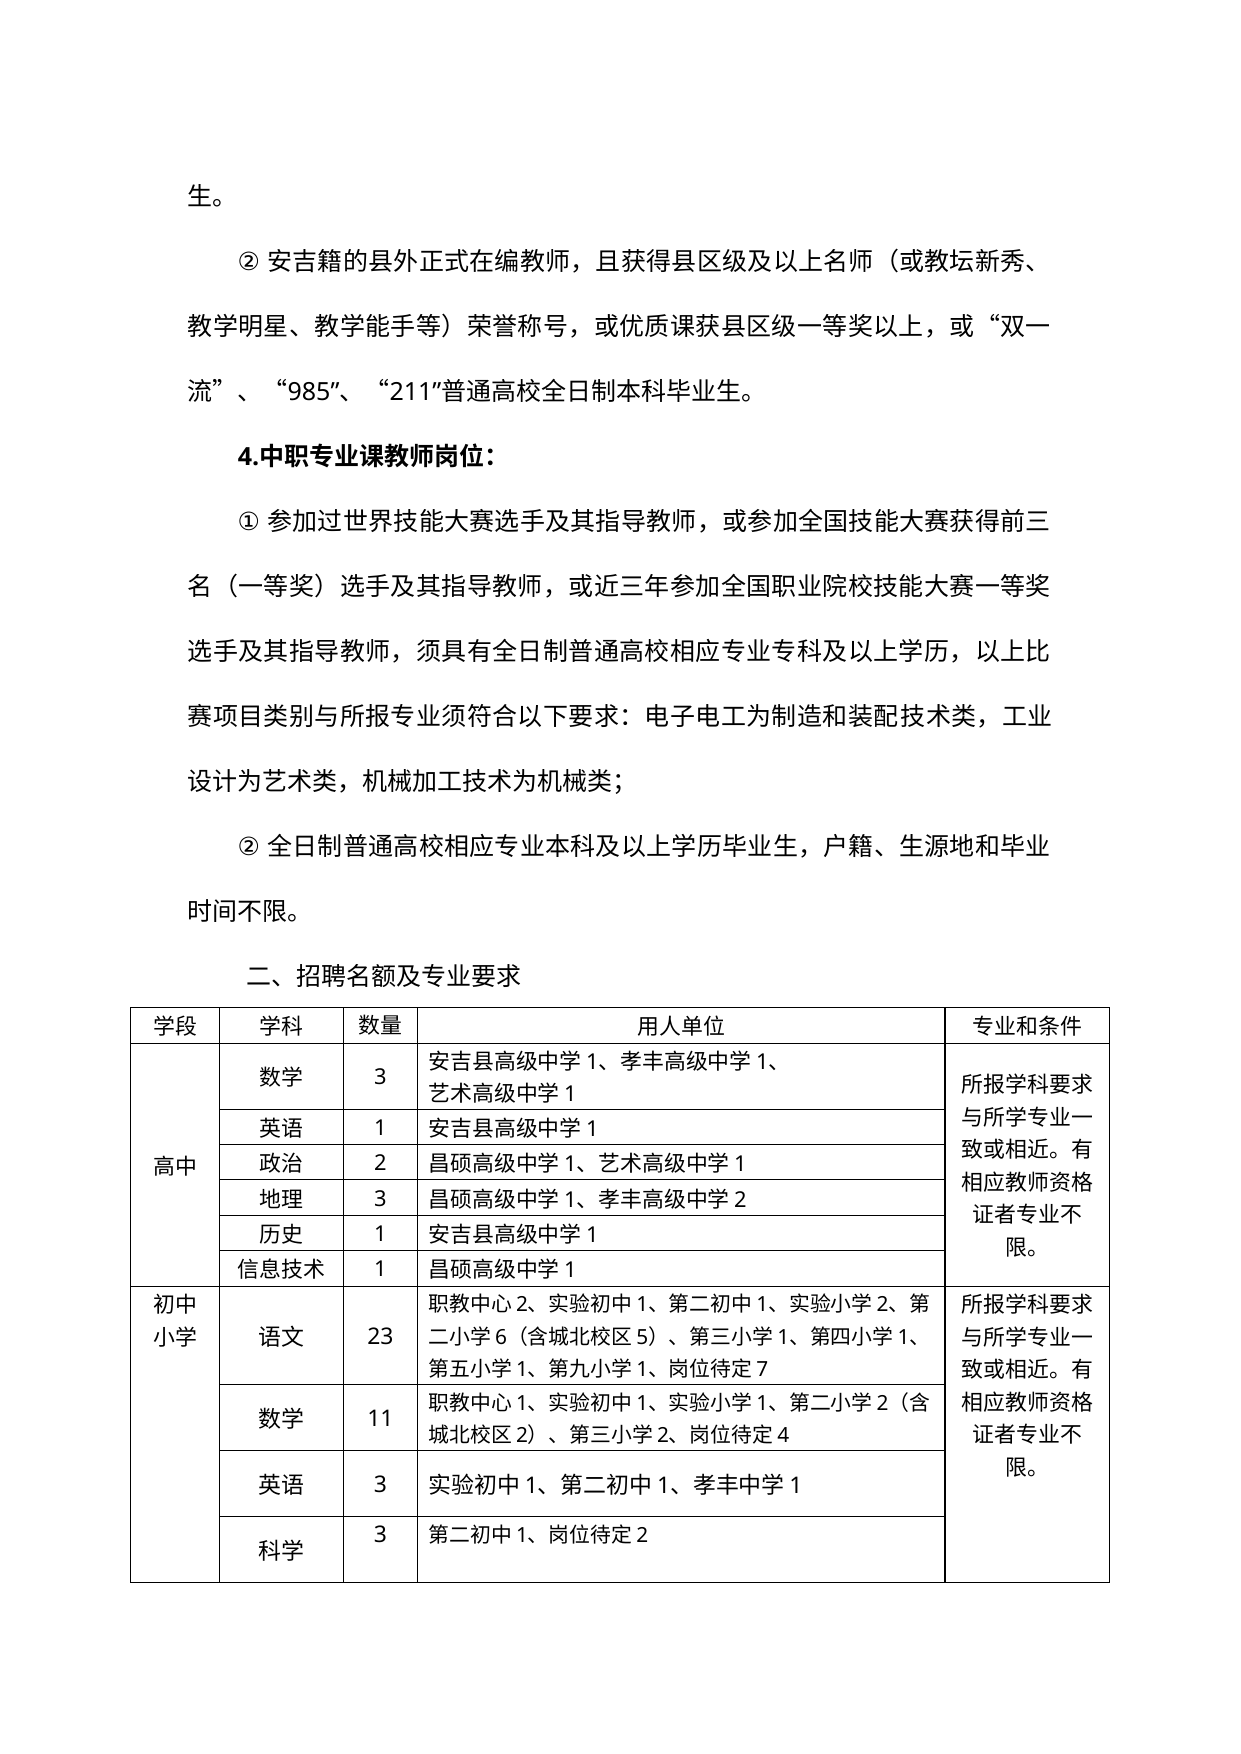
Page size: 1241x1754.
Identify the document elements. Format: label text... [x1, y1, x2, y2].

table_cell 职教中心2、实验初中1、第二初中1、实验小学2、第二小学6（含城北校区5）、第三小学1、第四小学1、第五小学1、第九小学1、岗位待定7 [418, 1287, 944, 1384]
table_cell 英语 [220, 1451, 343, 1516]
text ① 参加过世界技能大赛选手及其指导教师，或参加全国技能大赛获得前三名（一等奖）选手及其指导教师，或近三年参加全国职业院校技能大赛一等奖选手及其指导教师，须具有全日制普通高校相应专业专科及以上学历，以上比赛项目类别与所报专业须符合以下要求：电子电工为制造和装配技术类，工业设计为艺术类，机械加工技术为机械类； [187, 487, 1053, 812]
table_cell 初中 小学 [131, 1287, 219, 1582]
table_cell 3 [344, 1180, 417, 1215]
table_cell 第二初中1、岗位待定2 [418, 1517, 944, 1582]
table_cell 数学 [220, 1385, 343, 1450]
text 二、招聘名额及专业要求 [187, 942, 1053, 1007]
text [187, 162, 1053, 227]
table_cell 23 [344, 1287, 417, 1384]
table_cell 语文 [220, 1287, 343, 1384]
table_cell 1 [344, 1110, 417, 1144]
table_cell 政治 [220, 1145, 343, 1179]
table_cell 科学 [220, 1517, 343, 1582]
table_header 学段 [131, 1008, 219, 1042]
text ② 全日制普通高校相应专业本科及以上学历毕业生，户籍、生源地和毕业时间不限。 [187, 812, 1053, 942]
table_cell 安吉县高级中学1、孝丰高级中学1、 艺术高级中学1 [418, 1044, 944, 1108]
text ② 安吉籍的县外正式在编教师，且获得县区级及以上名师（或教坛新秀、教学明星、教学能手等）荣誉称号，或优质课获县区级一等奖以上，或“双一流”、“985”、“211”普通高校全日制本科毕业生。 [187, 227, 1053, 422]
table_cell 3 [344, 1044, 417, 1108]
table_cell 2 [344, 1145, 417, 1179]
table_cell 信息技术 [220, 1251, 343, 1286]
table_cell 实验初中1、第二初中1、孝丰中学1 [418, 1451, 944, 1516]
table_cell 安吉县高级中学1 [418, 1110, 944, 1144]
table_cell 安吉县高级中学1 [418, 1216, 944, 1250]
text 4.中职专业课教师岗位： [187, 422, 1053, 487]
table_cell 1 [344, 1216, 417, 1250]
table_cell 昌硕高级中学1 [418, 1251, 944, 1286]
table_cell 11 [344, 1385, 417, 1450]
table_cell 3 [344, 1451, 417, 1516]
table_header 专业和条件 [946, 1008, 1109, 1042]
table_cell 数学 [220, 1044, 343, 1108]
table_cell 所报学科要求与所学专业一致或相近。有相应教师资格证者专业不限。 [946, 1044, 1109, 1286]
table_cell 职教中心1、实验初中1、实验小学1、第二小学2（含城北校区2）、第三小学2、岗位待定4 [418, 1385, 944, 1450]
table_cell 3 [344, 1517, 417, 1582]
table_cell 昌硕高级中学1、艺术高级中学1 [418, 1145, 944, 1179]
table_cell 地理 [220, 1180, 343, 1215]
table_header 数量 [344, 1008, 417, 1042]
table_cell 所报学科要求与所学专业一致或相近。有相应教师资格证者专业不限。 [946, 1287, 1109, 1582]
table_cell 昌硕高级中学1、孝丰高级中学2 [418, 1180, 944, 1215]
table_cell 历史 [220, 1216, 343, 1250]
table_cell 英语 [220, 1110, 343, 1144]
table_header 学科 [220, 1008, 343, 1042]
table_cell 1 [344, 1251, 417, 1286]
table_header 用人单位 [418, 1008, 944, 1042]
table_cell 高中 [131, 1044, 219, 1286]
